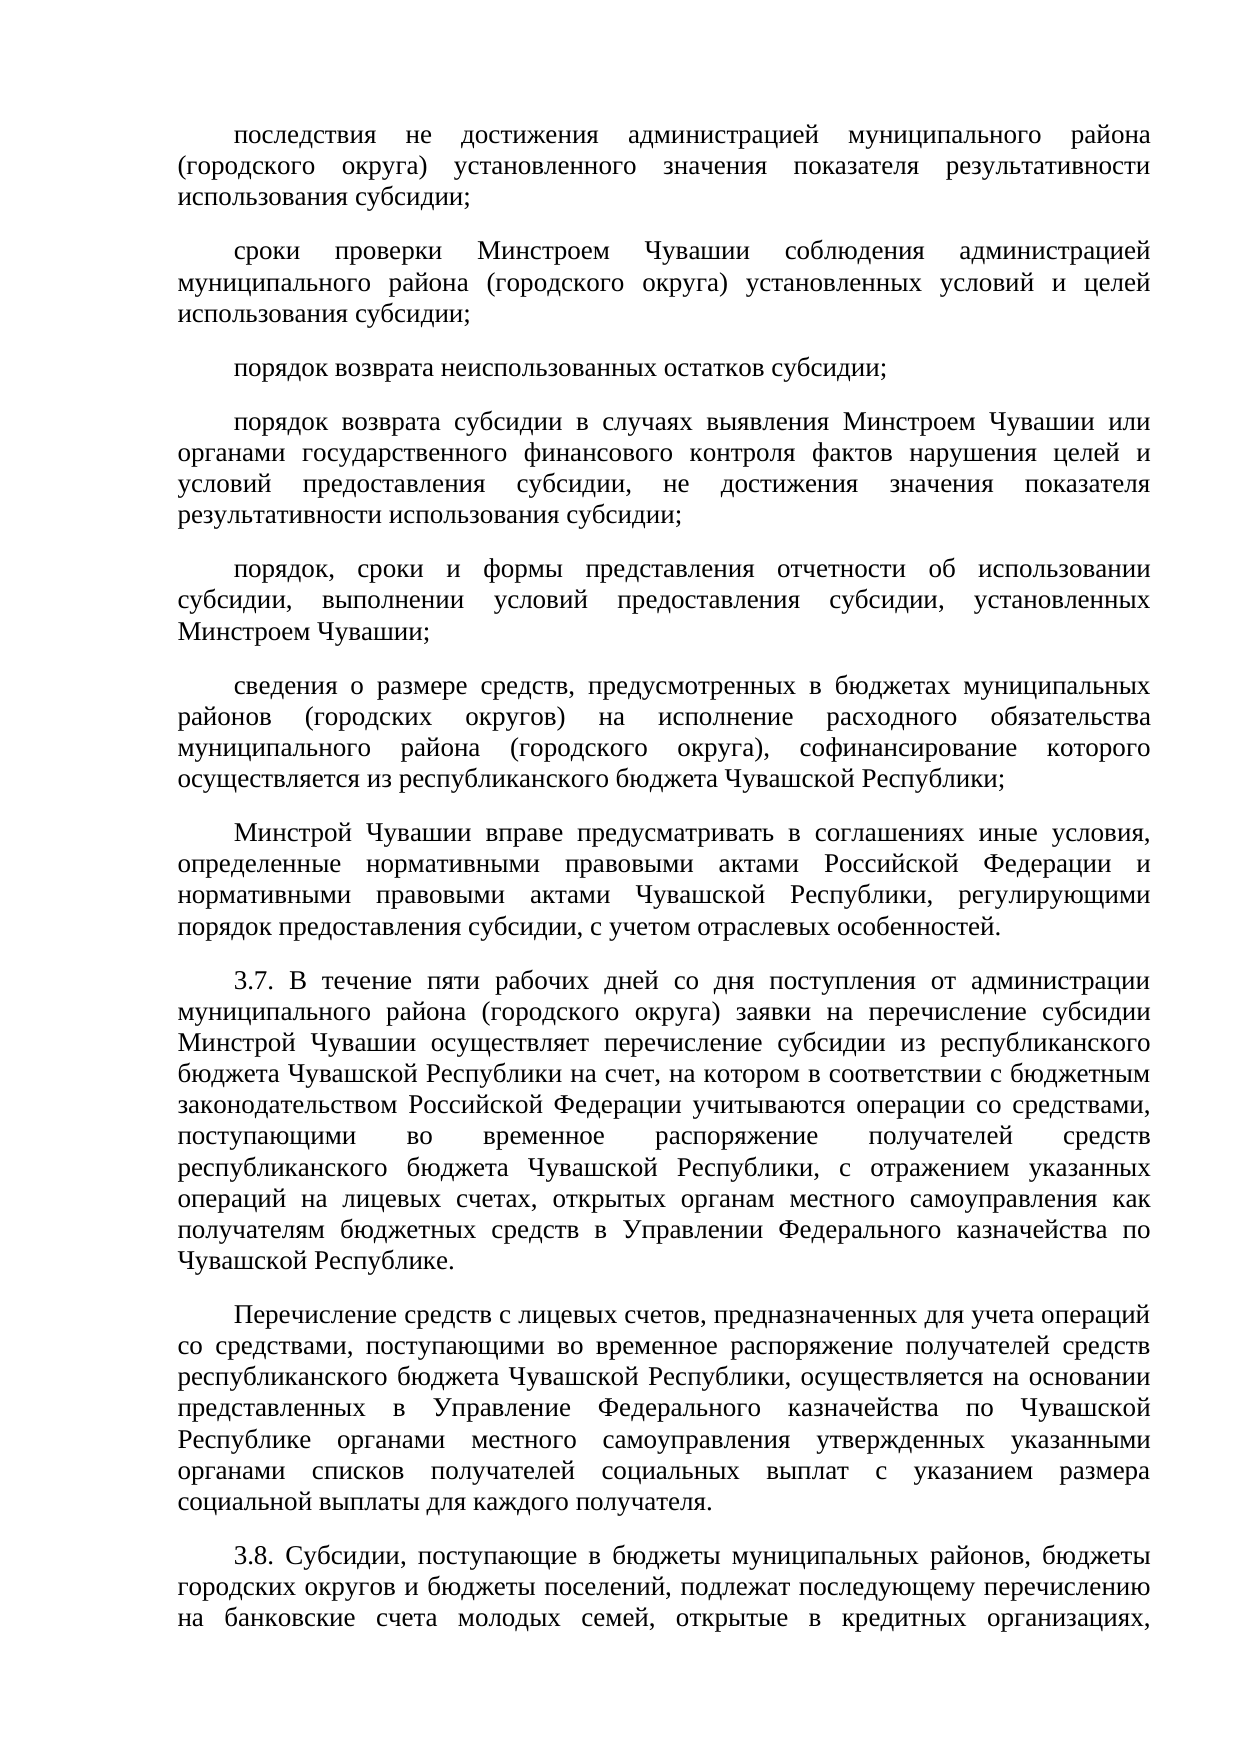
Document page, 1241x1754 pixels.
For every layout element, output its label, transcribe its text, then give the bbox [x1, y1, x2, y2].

text Минстрой Чувашии вправе предусматривать в соглашениях иные условия, определенные нормативными правовыми актами Российской Федерации и нормативными правовыми актами Чувашской Республики, регулирующими порядок предоставления субсидии, с учетом отраслевых особенностей. [177, 816, 1152, 941]
text 3.7. В течение пяти рабочих дней со дня поступления от администрации муниципального района (городского округа) заявки на перечисление субсидии Минстрой Чувашии осуществляет перечисление субсидии из республиканского бюджета Чувашской Республики на счет, на котором в соответствии с бюджетным законодательством Российской Федерации учитываются операции со средствами, поступающими во временное распоряжение получателей средств республиканского бюджета Чувашской Республики, с отражением указанных операций на лицевых счетах, открытых органам местного самоуправления как получателям бюджетных средств в Управлении Федерального казначейства по Чувашской Республике. [177, 964, 1152, 1275]
text сроки проверки Минстроем Чувашии соблюдения администрацией муниципального района (городского округа) установленных условий и целей использования субсидии; [177, 234, 1152, 328]
text последствия не достижения администрацией муниципального района (городского округа) установленного значения показателя результативности использования субсидии; [177, 118, 1152, 212]
text сведения о размере средств, предусмотренных в бюджетах муниципальных районов (городских округов) на исполнение расходного обязательства муниципального района (городского округа), софинансирование которого осуществляется из республиканского бюджета Чувашской Республики; [177, 669, 1152, 793]
text Перечисление средств с лицевых счетов, предназначенных для учета операций со средствами, поступающими во временное распоряжение получателей средств республиканского бюджета Чувашской Республики, осуществляется на основании представленных в Управление Федерального казначейства по Чувашской Республике органами местного самоуправления утвержденных указанными органами списков получателей социальных выплат с указанием размера социальной выплаты для каждого получателя. [177, 1298, 1152, 1516]
text порядок, сроки и формы представления отчетности об использовании субсидии, выполнении условий предоставления субсидии, установленных Минстроем Чувашии; [177, 552, 1152, 646]
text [177, 1539, 1152, 1632]
text порядок возврата неиспользованных остатков субсидии; [177, 351, 1152, 382]
text порядок возврата субсидии в случаях выявления Минстроем Чувашии или органами государственного финансового контроля фактов нарушения целей и условий предоставления субсидии, не достижения значения показателя результативности использования субсидии; [177, 405, 1152, 529]
